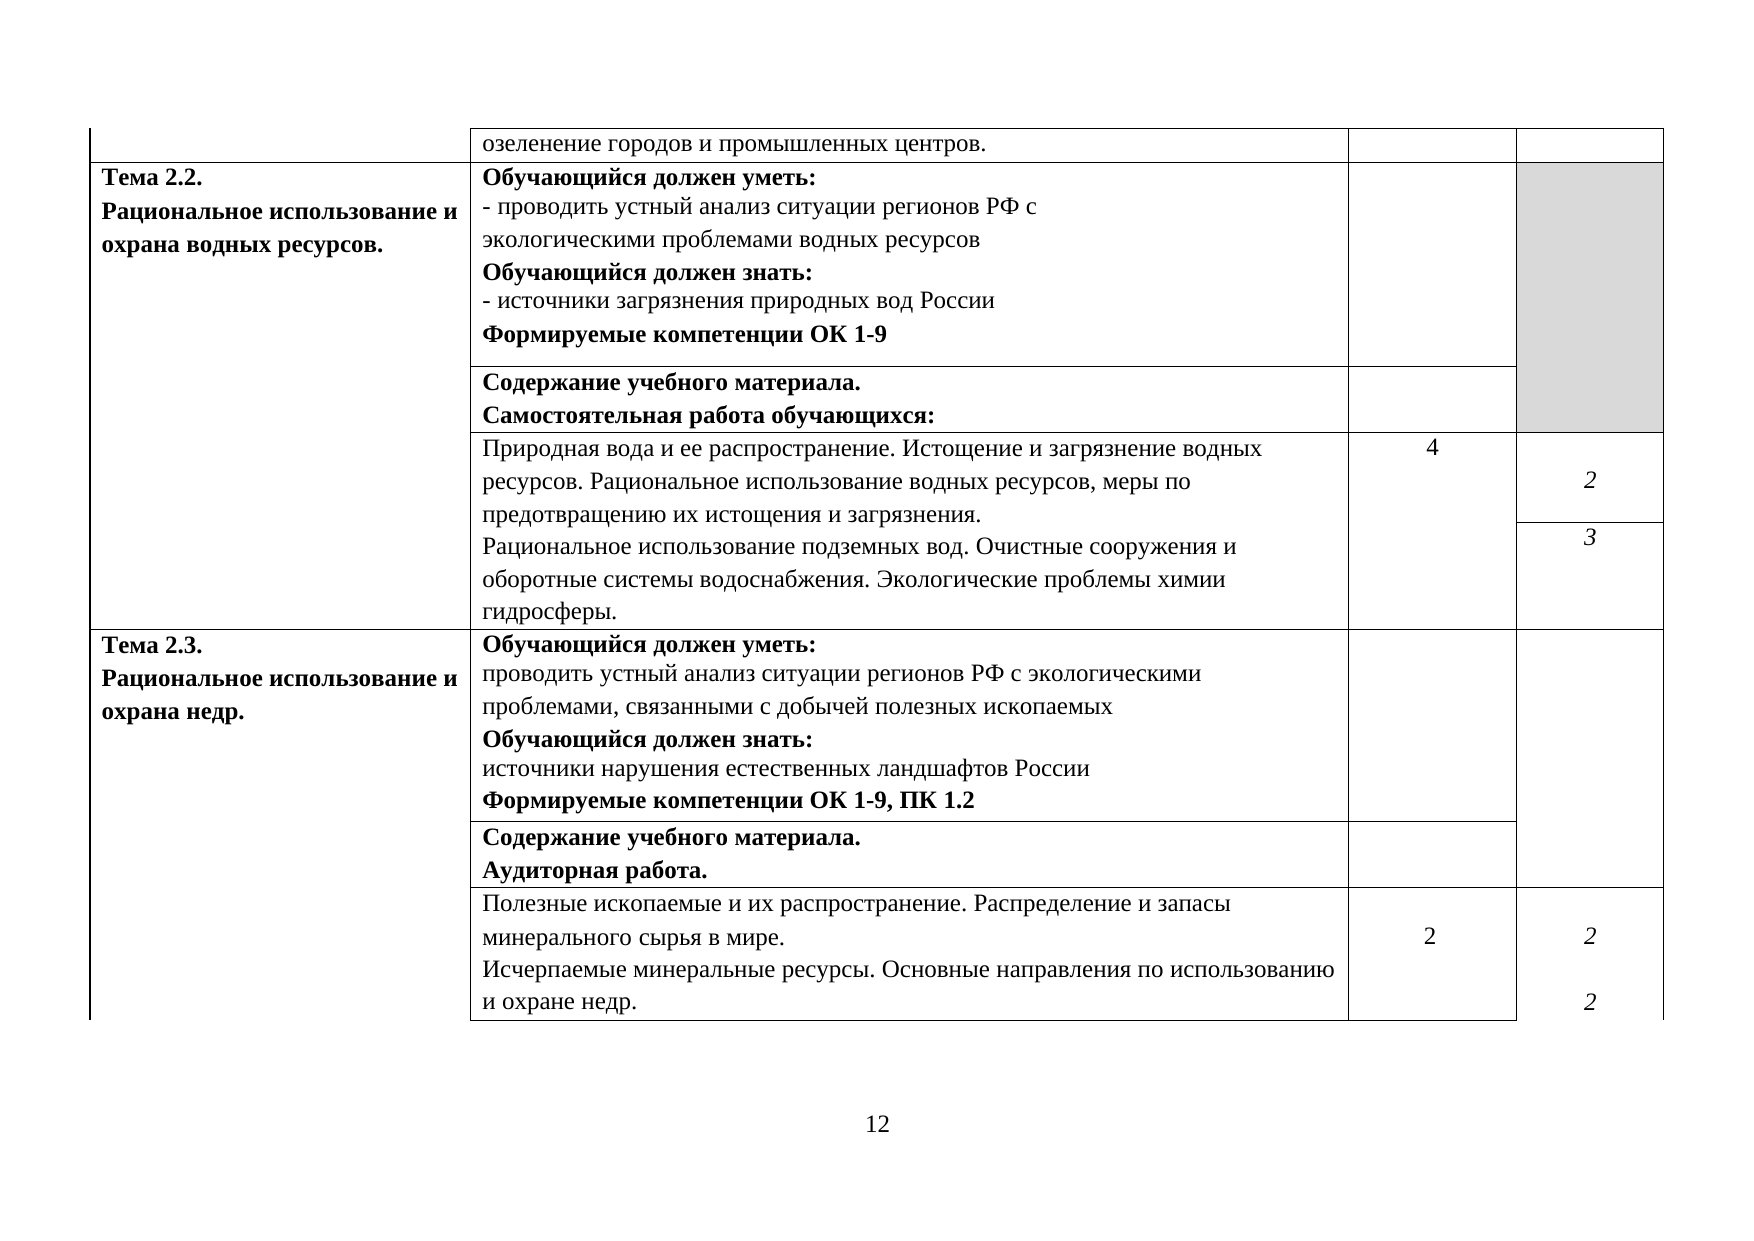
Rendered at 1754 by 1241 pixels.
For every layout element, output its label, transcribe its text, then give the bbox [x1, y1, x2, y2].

table_cell [1517, 630, 1663, 887]
table_header [1517, 129, 1663, 162]
table_header [91, 128, 470, 162]
table_cell Тема 2.2. Рациональное использование и охрана водных ресурсов. [91, 163, 470, 629]
table_cell Содержание учебного материала. Аудиторная работа. [471, 822, 1348, 887]
table_header [1349, 129, 1516, 162]
table_cell 2 2 [1517, 888, 1663, 1020]
table_cell 3 [1517, 523, 1663, 629]
table_cell [1349, 630, 1516, 821]
table_cell Тема 2.3. Рациональное использование и охрана недр. [91, 630, 470, 1020]
table_cell [1349, 822, 1516, 887]
table_cell 2 [1517, 433, 1663, 522]
table_cell Содержание учебного материала. Самостоятельная работа обучающихся: [471, 367, 1348, 432]
table_cell 4 [1349, 433, 1516, 629]
table_cell [1517, 163, 1663, 432]
table_header озеленение городов и промышленных центров. [471, 129, 1348, 162]
table_cell [1349, 367, 1516, 432]
table_cell Обучающийся должен уметь: проводить устный анализ ситуации регионов РФ с экологическими проблемами водных ресурсов Обучающийся должен знать: источники загрязнения природных вод России Формируемые компетенции ОК 1-9 [471, 163, 1348, 366]
table_cell Обучающийся должен уметь: проводить устный анализ ситуации регионов РФ с экологическими проблемами, связанными с добычей полезных ископаемых Обучающийся должен знать: источники нарушения естественных ландшафтов России Формируемые компетенции ОК 1-9, ПК 1.2 [471, 630, 1348, 821]
table_cell [1349, 163, 1516, 366]
table_cell 2 [1349, 888, 1516, 1020]
table_cell Природная вода и ее распространение. Истощение и загрязнение водных ресурсов. Рациональное использование водных ресурсов, меры по предотвращению их истощения и загрязнения. Рациональное использование подземных вод. Очистные сооружения и оборотные системы водоснабжения. Экологические проблемы химии гидросферы. [471, 433, 1348, 629]
table_cell Полезные ископаемые и их распространение. Распределение и запасы минерального сырья в мире. Исчерпаемые минеральные ресурсы. Основные направления по использованию и охране недр. [471, 888, 1348, 1020]
